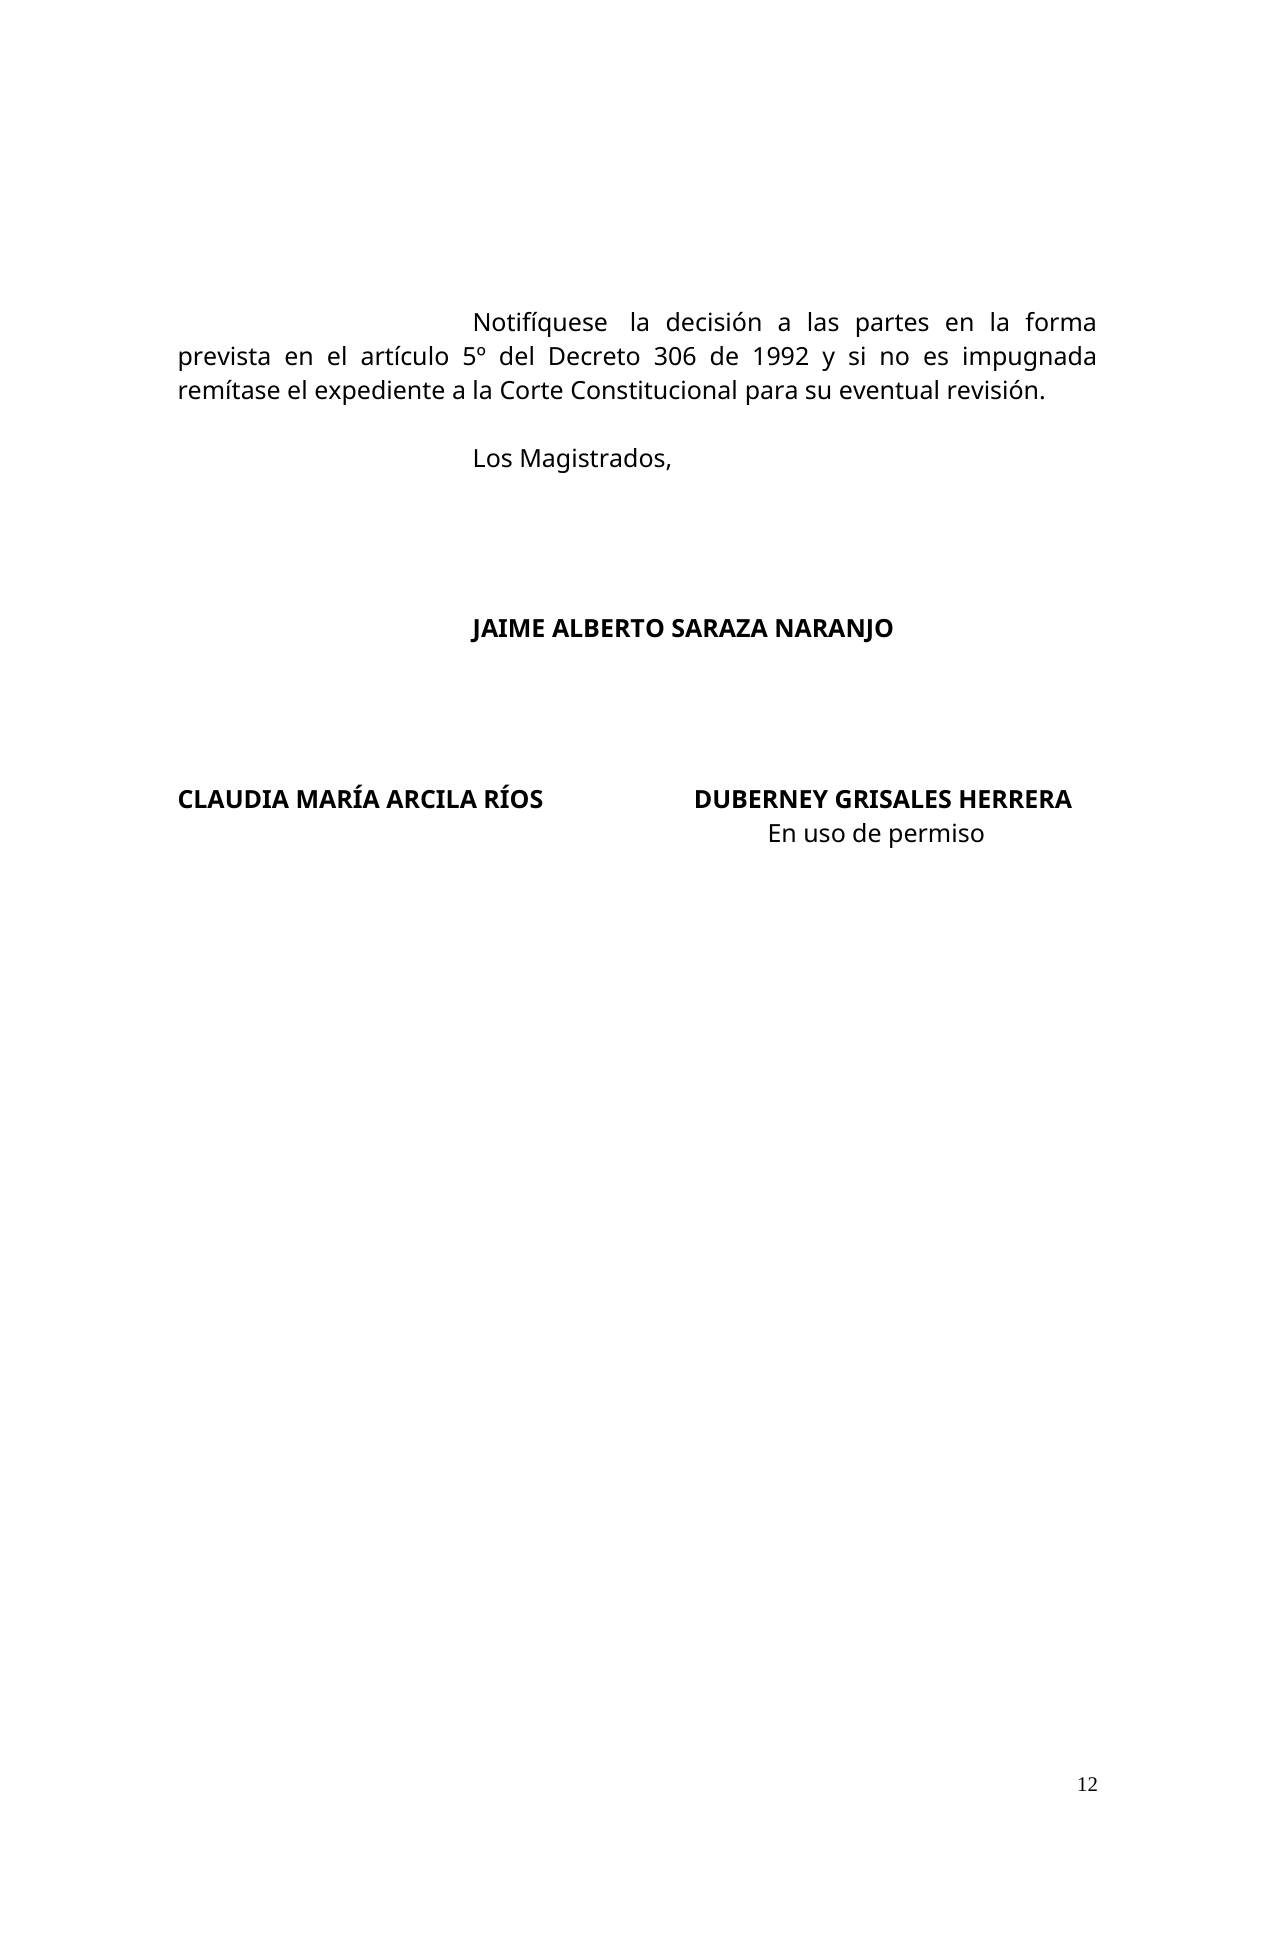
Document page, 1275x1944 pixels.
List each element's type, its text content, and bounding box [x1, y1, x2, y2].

text En uso de permiso [177, 815, 1098, 849]
text JAIME ALBERTO SARAZA NARANJO [177, 611, 1098, 645]
text Notifíquese la decisión a las partes en la forma prevista en el artículo 5º del Decreto 306 de 1992 y si no es impugnada remítase el expediente a para su eventual revisión. [177, 304, 1098, 407]
text CLAUDIA MARÍA ARCILA RÍOS DUBERNEY GRISALES HERRERA [177, 781, 1098, 815]
text Los Magistrados, [177, 441, 1098, 475]
